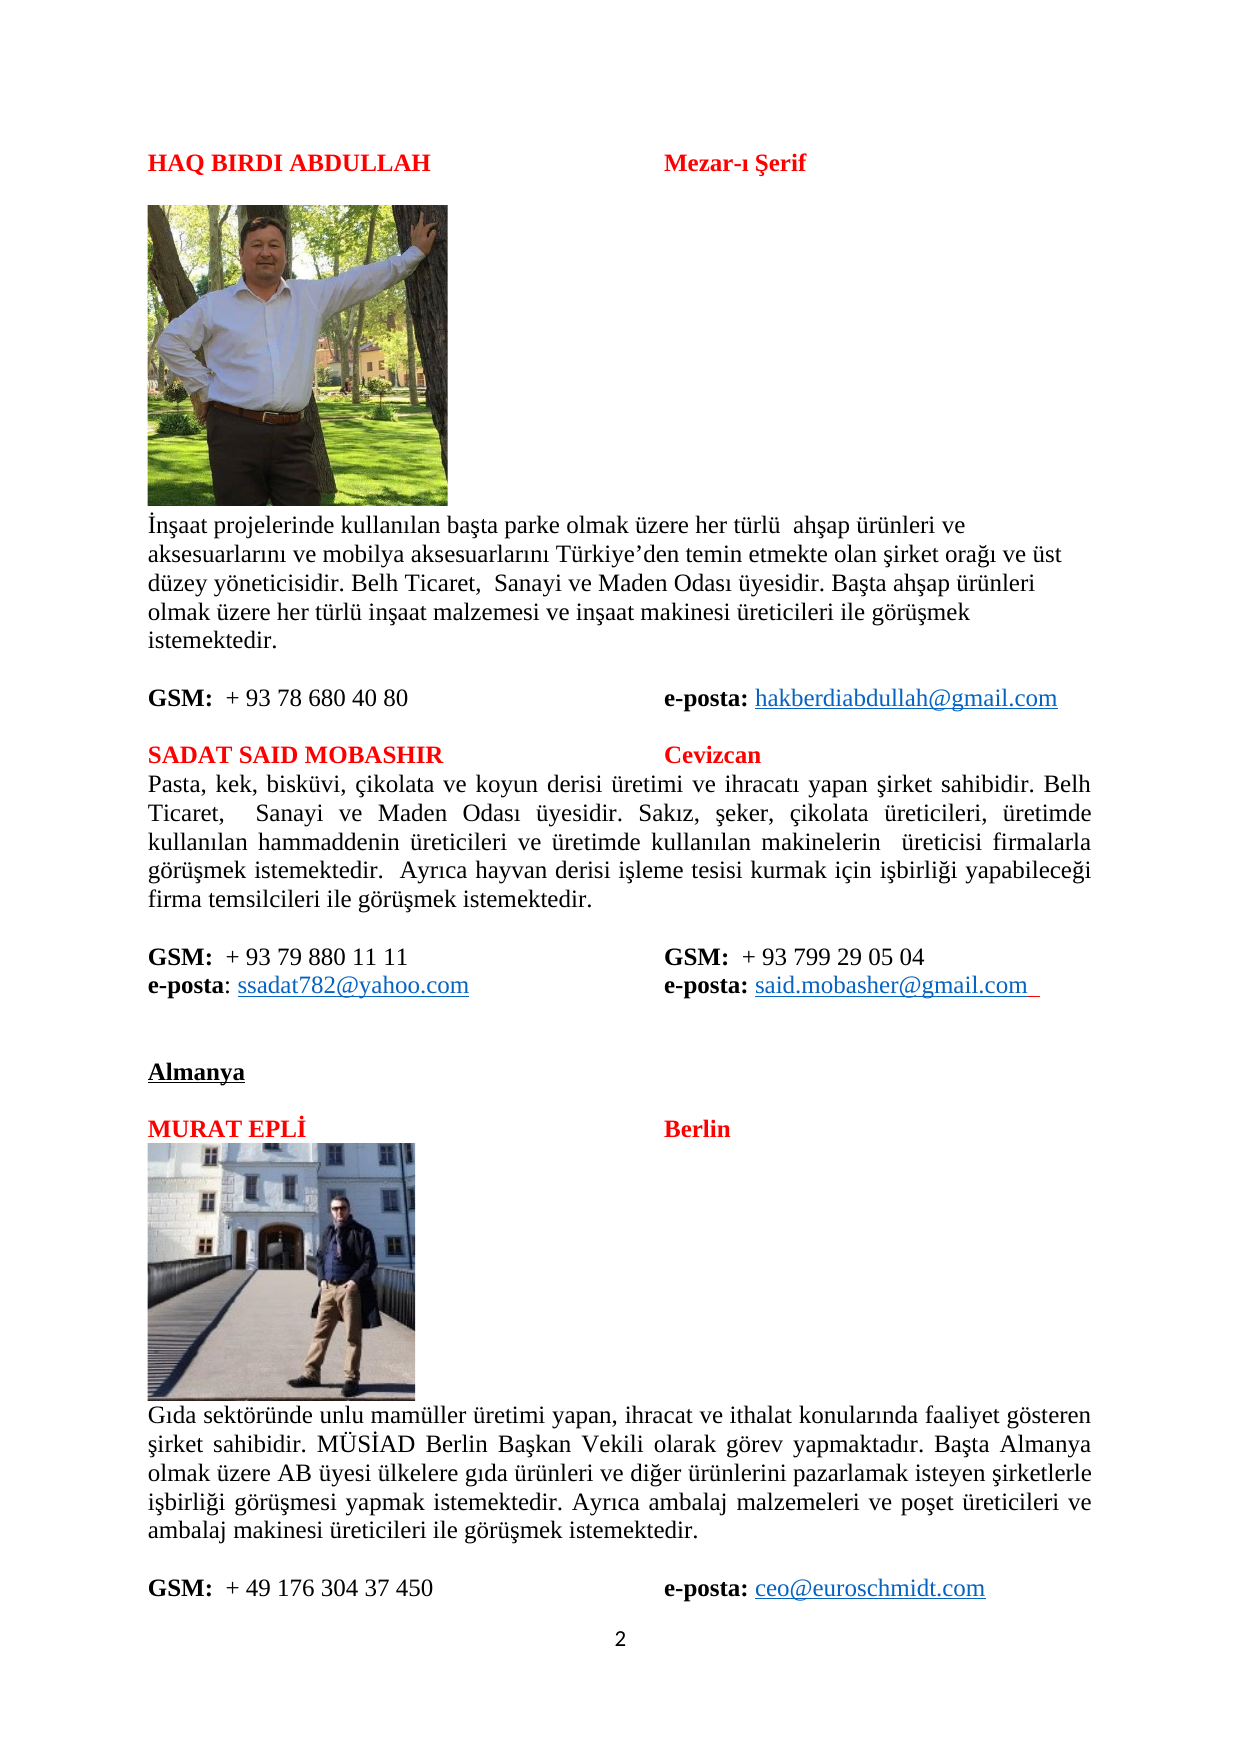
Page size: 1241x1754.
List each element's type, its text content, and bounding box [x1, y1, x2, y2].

text Almanya [148, 1057, 1093, 1086]
text GSM: + 93 79 880 11 11 GSM: + 93 799 29 05 04 [148, 942, 1093, 971]
text GSM: + 49 176 304 37 450 e-posta: ceo@euroschmidt.com [148, 1573, 1093, 1602]
text Pasta, kek, bisküvi, çikolata ve koyun derisi üretimi ve ihracatı yapan şirket sahibidir. Belh Ticaret, Sanayi ve Maden Odası üyesidir. Sakız, şeker, çikolata üreticileri, üretimde kullanılan hammaddenin üreticileri ve üretimde kullanılan makinelerin üreticisi firmalarla görüşmek istemektedir. Ayrıca hayvan derisi işleme tesisi kurmak için işbirliği yapabileceği firma temsilcileri ile görüşmek istemektedir. [148, 769, 1093, 913]
text e-posta: ssadat782@yahoo.com e-posta: said.mobasher@gmail.com [148, 971, 1093, 999]
picture [147, 1143, 416, 1401]
text SADAT SAID MOBASHIR Cevizcan [148, 741, 1093, 769]
text HAQ BIRDI ABDULLAH Mezar-ı Şerif İnşaat projelerinde kullanılan başta parke olmak üzere her türlü ahşap ürünleri ve aksesuarlarını ve mobilya aksesuarlarını Türkiye’den temin etmekte olan şirket orağı ve üst düzey yöneticisidir. Belh Ticaret, Sanayi ve Maden Odası üyesidir. Başta ahşap ürünleri olmak üzere her türlü inşaat malzemesi ve inşaat makinesi üreticileri ile görüşmek istemektedir. [148, 148, 1093, 654]
text Gıda sektöründe unlu mamüller üretimi yapan, ihracat ve ithalat konularında faaliyet gösteren şirket sahibidir. MÜSİAD Berlin Başkan Vekili olarak görev yapmaktadır. Başta Almanya olmak üzere AB üyesi ülkelere gıda ürünleri ve diğer ürünlerini pazarlamak isteyen şirketlerle işbirliği görüşmesi yapmak istemektedir. Ayrıca ambalaj malzemeleri ve poşet üreticileri ve ambalaj makinesi üreticileri ile görüşmek istemektedir. [148, 1400, 1093, 1544]
text GSM: + 93 78 680 40 80 e-posta: hakberdiabdullah@gmail.com [148, 683, 1093, 712]
picture [147, 205, 448, 506]
